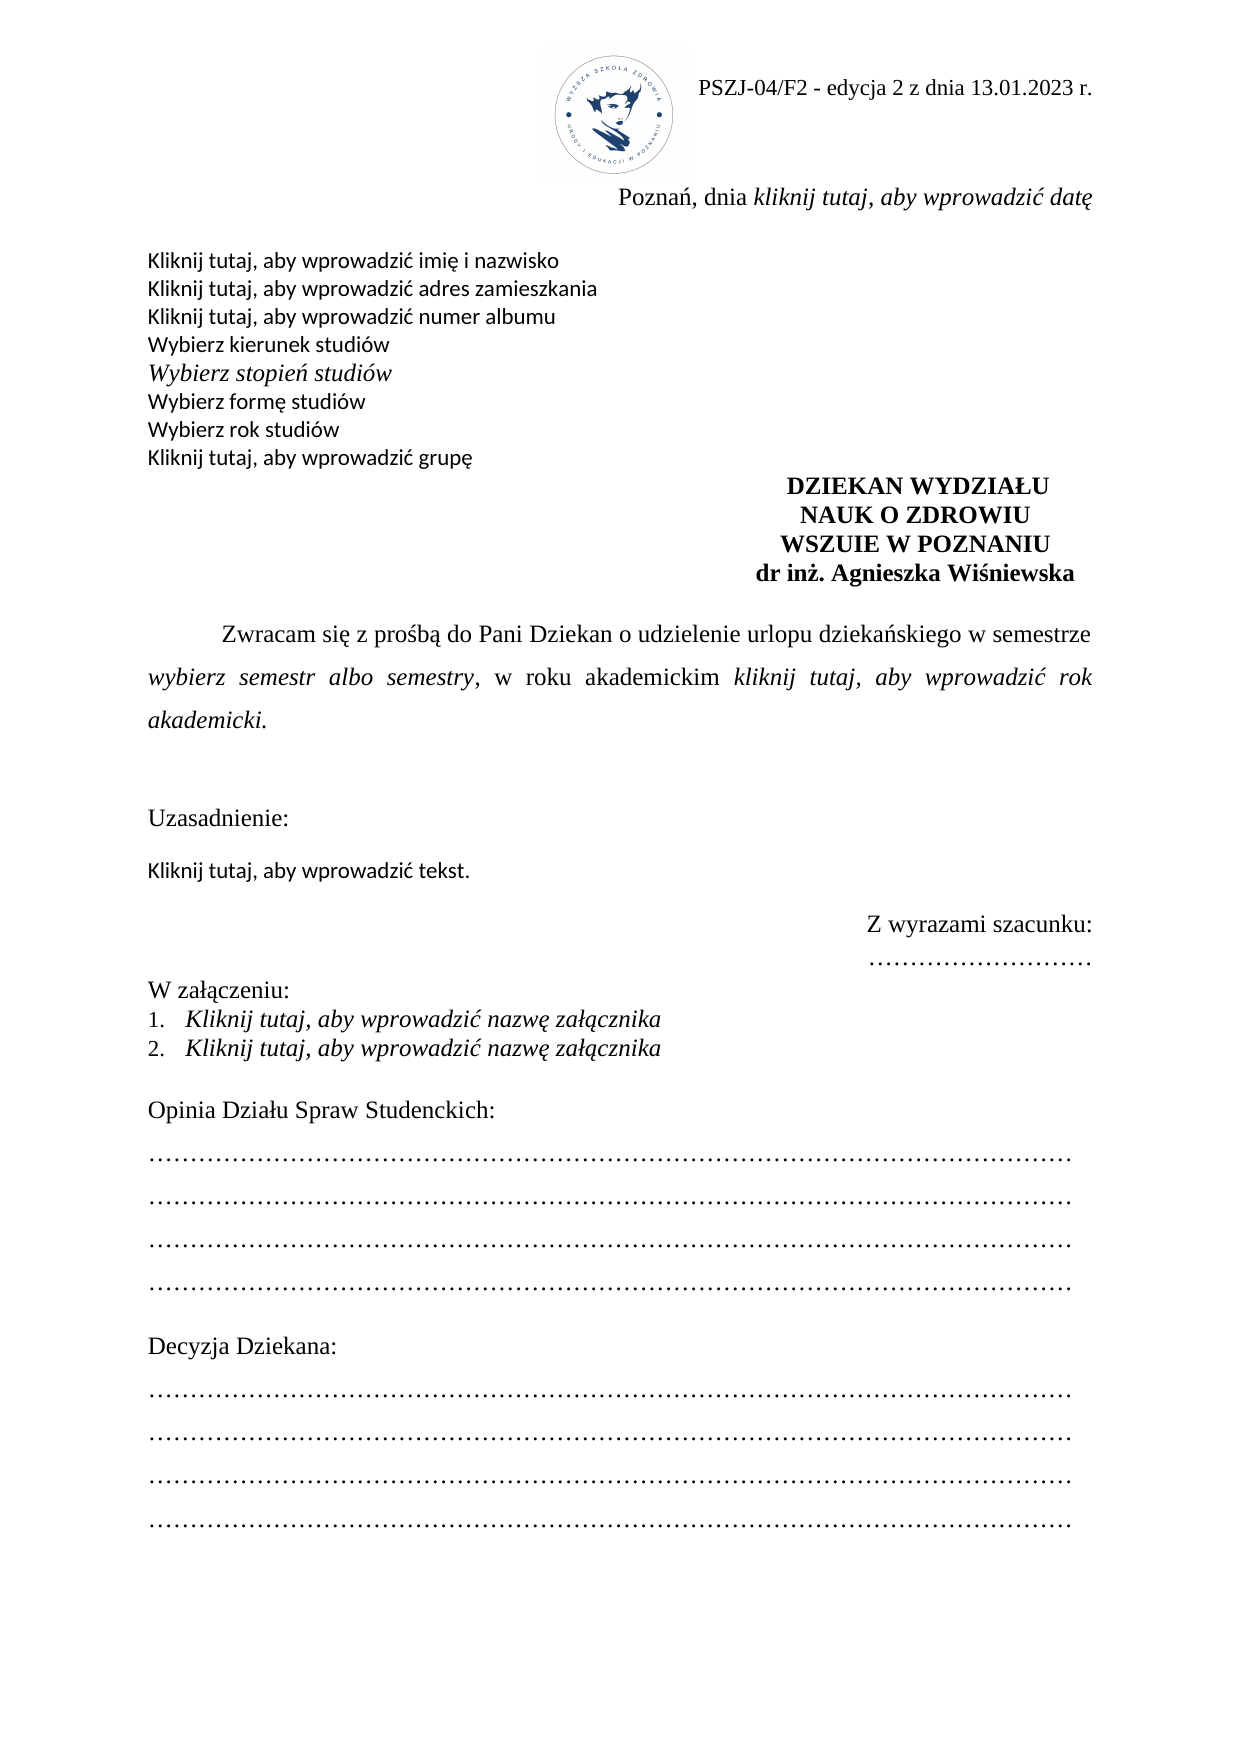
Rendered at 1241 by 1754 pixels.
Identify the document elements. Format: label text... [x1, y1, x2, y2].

picture [540, 45, 691, 182]
text ………………………………………………………………………………………………………………………………………………………………………………………………………………………………………………………………………………………………………………………………………………………………………………………………………… [148, 1138, 1093, 1296]
text Opinia Działu Spraw Studenckich: [148, 1095, 1093, 1123]
text WSZUIE W POZNANIU [738, 529, 1093, 558]
text Decyzja Dziekana: [148, 1331, 1093, 1360]
text ……………………… [148, 942, 1093, 971]
text Poznań, dnia [148, 182, 1093, 211]
text DZIEKAN WYDZIAŁU [738, 471, 1093, 500]
text ………………………………………………………………………………………………………………………………………………………………………………………………………………………………………………………………………………………………………………………………………………………………………………………………………… [148, 1374, 1093, 1532]
text Zwracam się z prośbą do Pani Dziekan o udzielenie urlopu dziekańskiego w semestrze , w roku akademickim [148, 619, 1093, 734]
text NAUK O ZDROWIU [738, 500, 1093, 529]
text Z wyrazami szacunku: [148, 909, 1093, 938]
text W załączeniu: [148, 976, 1093, 1004]
text Uzasadnienie: [148, 803, 1093, 831]
text dr inż. Agnieszka Wiśniewska [738, 558, 1093, 586]
